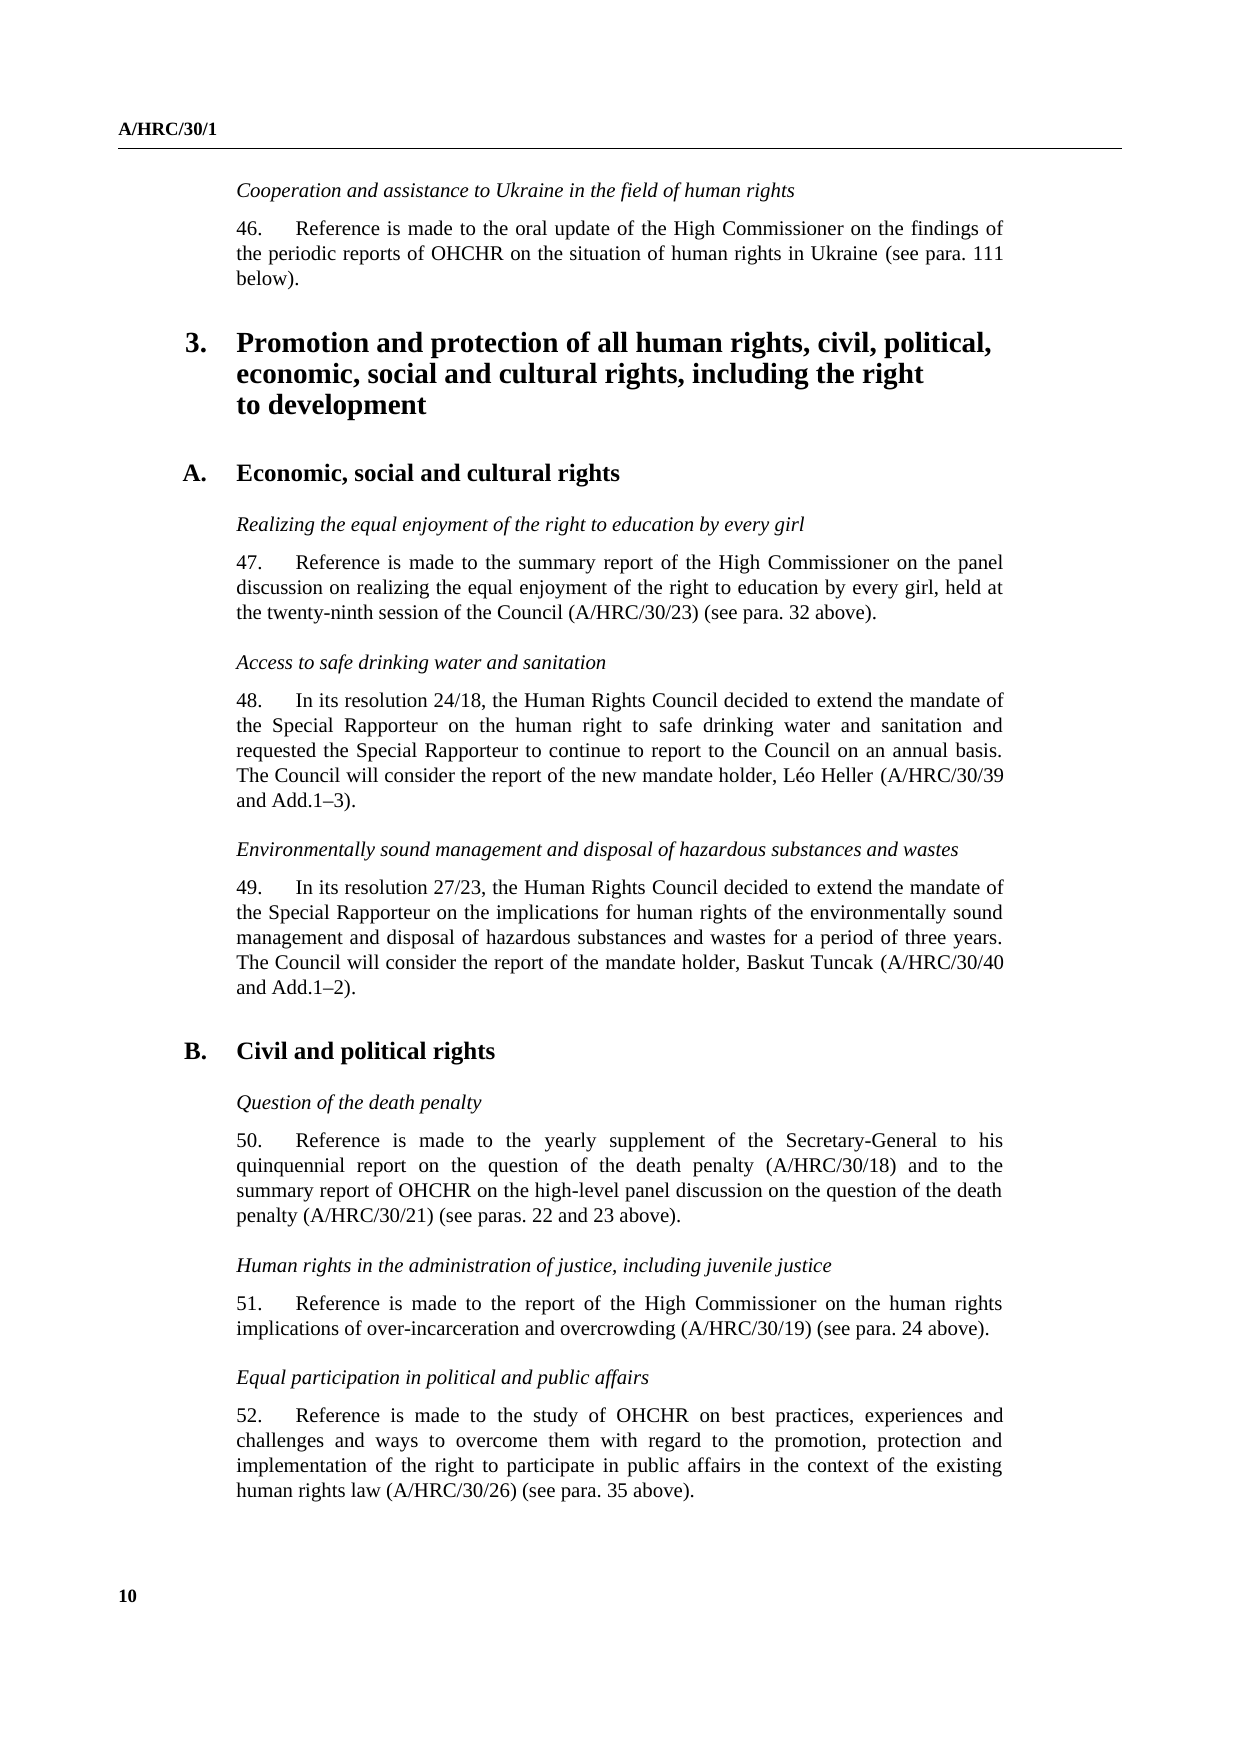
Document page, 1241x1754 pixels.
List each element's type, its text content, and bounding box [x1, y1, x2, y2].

text 49. In its resolution 27/23, the Human Rights Council decided to extend the mandate of the Special Rapporteur on the implications for human rights of the environmentally sound management and disposal of hazardous substances and wastes for a period of three years. The Council will consider the report of the mandate holder, Baskut Tuncak (A/HRC/30/40 and Add.1–2). [236, 874, 1004, 999]
text 51. Reference is made to the report of the High Commissioner on the human rights implications of over-incarceration and overcrowding (A/HRC/30/19) (see para. 24 above). [236, 1290, 1004, 1340]
text Access to safe drinking water and sanitation [118, 649, 1004, 674]
text B. Civil and political rights [118, 1037, 1004, 1065]
text Environmentally sound management and disposal of hazardous substances and wastes [118, 837, 1004, 862]
text Human rights in the administration of justice, including juvenile justice [118, 1252, 1004, 1277]
text A. Economic, social and cultural rights [118, 458, 1004, 487]
text 46. Reference is made to the oral update of the High Commissioner on the findings of the periodic reports of OHCHR on the situation of human rights in Ukraine (see para. 111 below). [236, 215, 1004, 290]
text Equal participation in political and public affairs [118, 1365, 1004, 1390]
text 50. Reference is made to the yearly supplement of the Secretary-General to his quinquennial report on the question of the death penalty (A/HRC/30/18) and to the summary report of OHCHR on the high-level panel discussion on the question of the death penalty (A/HRC/30/21) (see paras. 22 and 23 above). [236, 1127, 1004, 1227]
text 3. Promotion and protection of all human rights, civil, political, economic, social and cultural rights, including the right to development [118, 327, 1004, 421]
text Realizing the equal enjoyment of the right to education by every girl [118, 512, 1004, 537]
text Cooperation and assistance to Ukraine in the field of human rights [118, 177, 1004, 202]
text Question of the death penalty [118, 1090, 1004, 1115]
text 47. Reference is made to the summary report of the High Commissioner on the panel discussion on realizing the equal enjoyment of the right to education by every girl, held at the twenty-ninth session of the Council (A/HRC/30/23) (see para. 32 above). [236, 549, 1004, 624]
text 52. Reference is made to the study of OHCHR on best practices, experiences and challenges and ways to overcome them with regard to the promotion, protection and implementation of the right to participate in public affairs in the context of the existing human rights law (A/HRC/30/26) (see para. 35 above). [236, 1402, 1004, 1502]
text 48. In its resolution 24/18, the Human Rights Council decided to extend the mandate of the Special Rapporteur on the human right to safe drinking water and sanitation and requested the Special Rapporteur to continue to report to the Council on an annual basis. The Council will consider the report of the new mandate holder, Léo Heller (A/HRC/30/39 and Add.1–3). [236, 687, 1004, 812]
